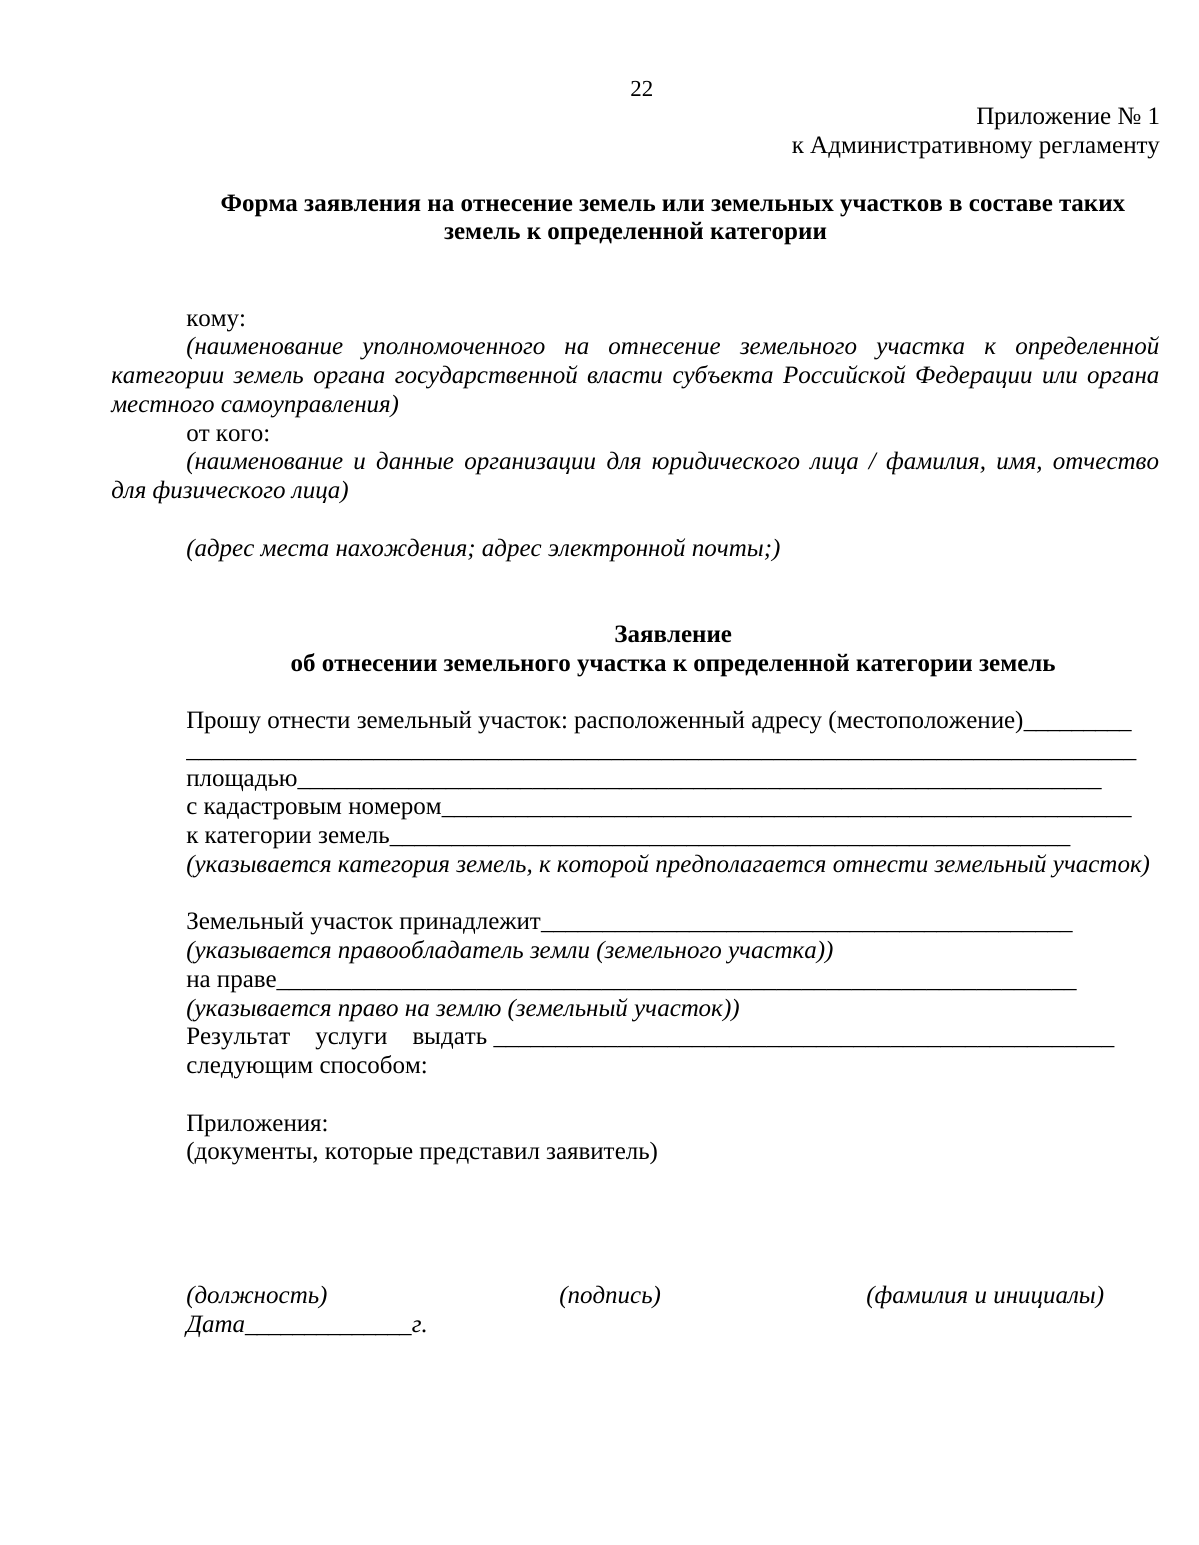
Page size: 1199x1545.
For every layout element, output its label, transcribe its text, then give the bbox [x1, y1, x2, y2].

text (указывается правообладатель земли (земельного участка)) [111, 935, 1160, 964]
text (документы, которые представил заявитель) [111, 1136, 1160, 1165]
text (указывается категория земель, к которой предполагается отнести земельный участок) [111, 849, 1160, 878]
text к категории земель [111, 820, 1160, 849]
text Форма заявления на отнесение земель или земельных участков в составе таких земель к определенной категории [111, 188, 1160, 245]
text Заявление [111, 619, 1160, 648]
text Приложения: [111, 1108, 1160, 1136]
text ____________________________________________________________________________ [111, 734, 1160, 763]
text (наименование и данные организации для юридического лица / фамилия, имя, отчество для физического лица) [111, 446, 1160, 504]
text Прошу отнести земельный участок: расположенный адресу (местоположение) [111, 705, 1160, 734]
text Результат услуги выдать [111, 1021, 1160, 1050]
text (адрес места нахождения; адрес электронной почты;) [111, 533, 1160, 561]
text (наименование уполномоченного на отнесение земельного участка к определенной категории земель органа государственной власти субъекта Российской Федерации или органа местного самоуправления) [111, 331, 1160, 418]
text с кадастровым номером [111, 791, 1160, 820]
text (должность) (подпись) (фамилия и инициалы) [111, 1280, 1160, 1309]
text Земельный участок принадлежит [111, 906, 1160, 935]
text Приложение № 1 [111, 101, 1160, 130]
text (указывается право на землю (земельный участок)) [111, 993, 1160, 1021]
text об отнесении земельного участка к определенной категории земель [111, 648, 1160, 676]
text на праве [111, 964, 1160, 993]
text от кого: [111, 418, 1160, 446]
text к Административному регламенту [111, 130, 1160, 159]
text следующим способом: [111, 1050, 1160, 1079]
text кому: [111, 303, 1160, 331]
text Дата г. [111, 1309, 1160, 1338]
text площадью [111, 763, 1160, 791]
